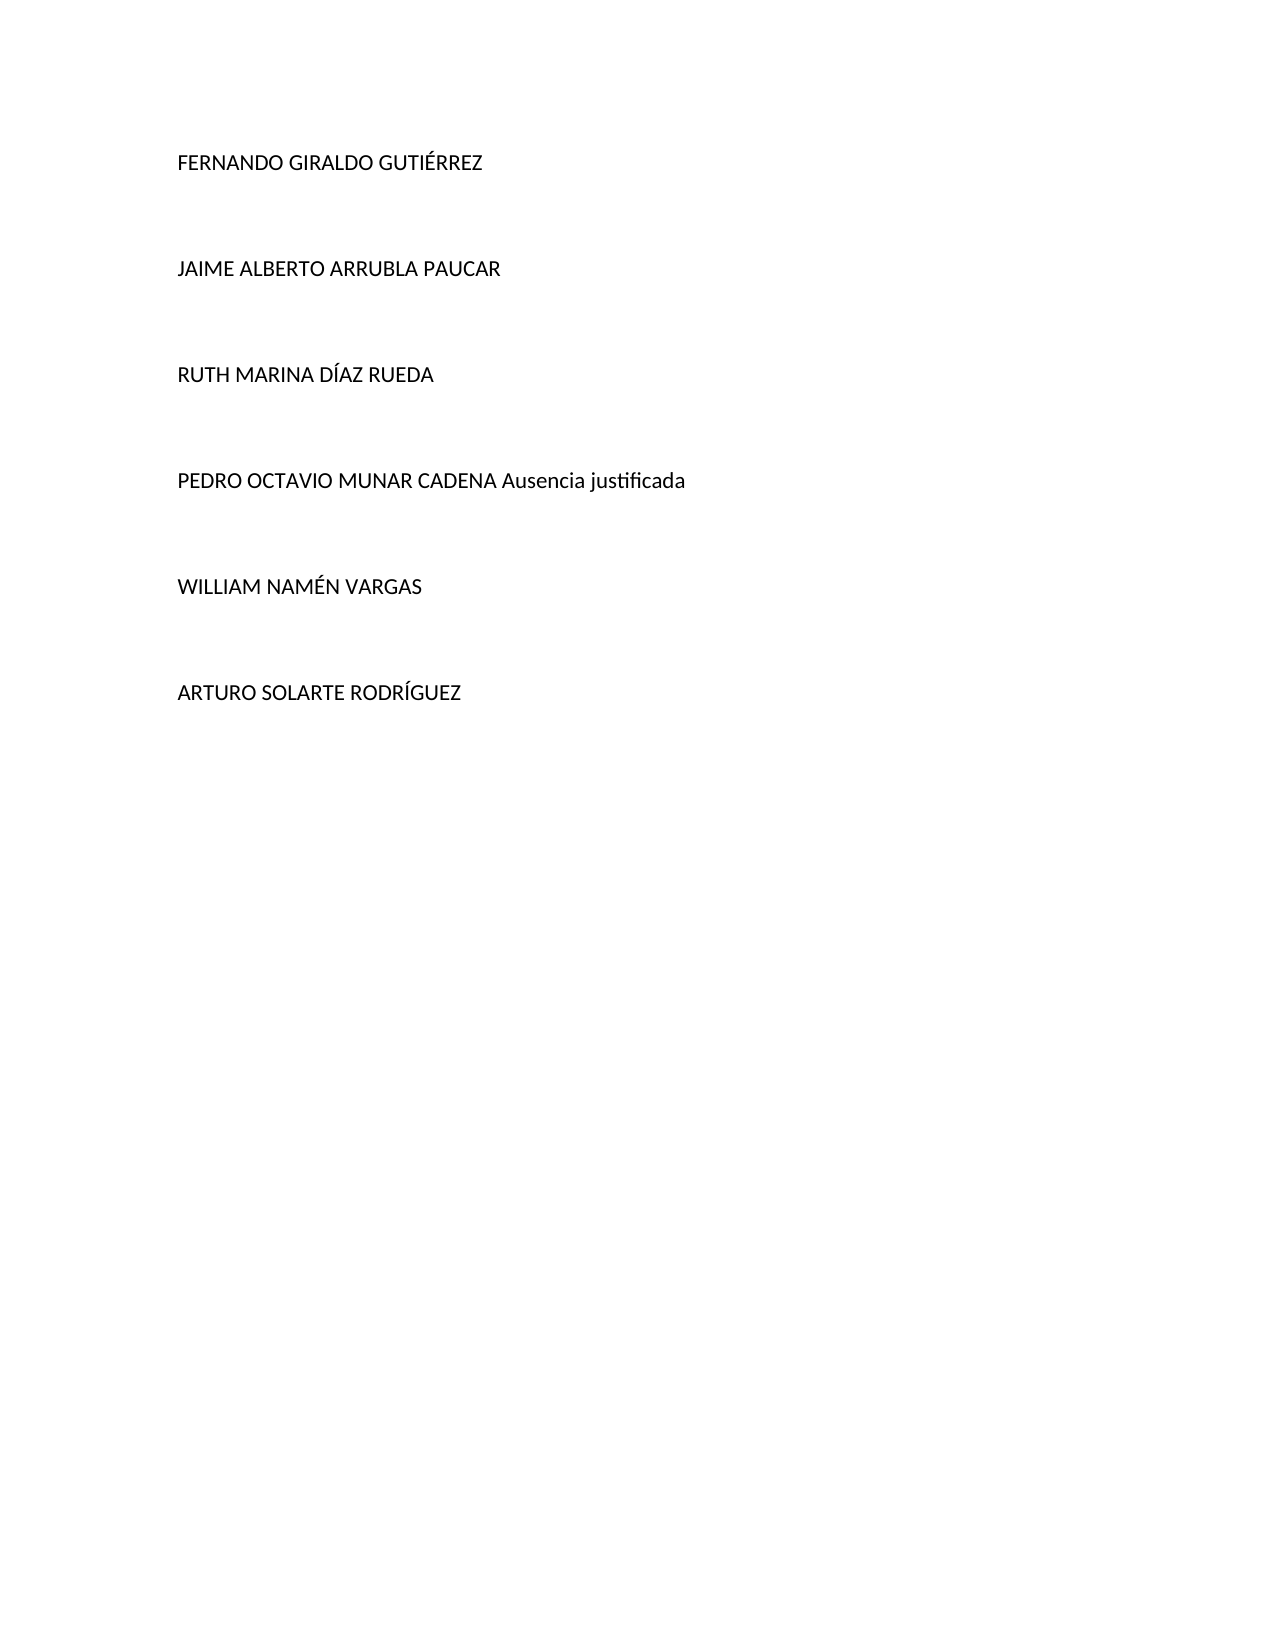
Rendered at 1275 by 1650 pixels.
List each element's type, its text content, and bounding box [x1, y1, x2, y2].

text WILLIAM NAMÉN VARGAS [177, 572, 1098, 600]
text RUTH MARINA DÍAZ RUEDA [177, 360, 1098, 388]
text PEDRO OCTAVIO MUNAR CADENA Ausencia justificada [177, 466, 1098, 494]
text JAIME ALBERTO ARRUBLA PAUCAR [177, 254, 1098, 282]
text FERNANDO GIRALDO GUTIÉRREZ [177, 148, 1098, 176]
text ARTURO SOLARTE RODRÍGUEZ [177, 678, 1098, 706]
